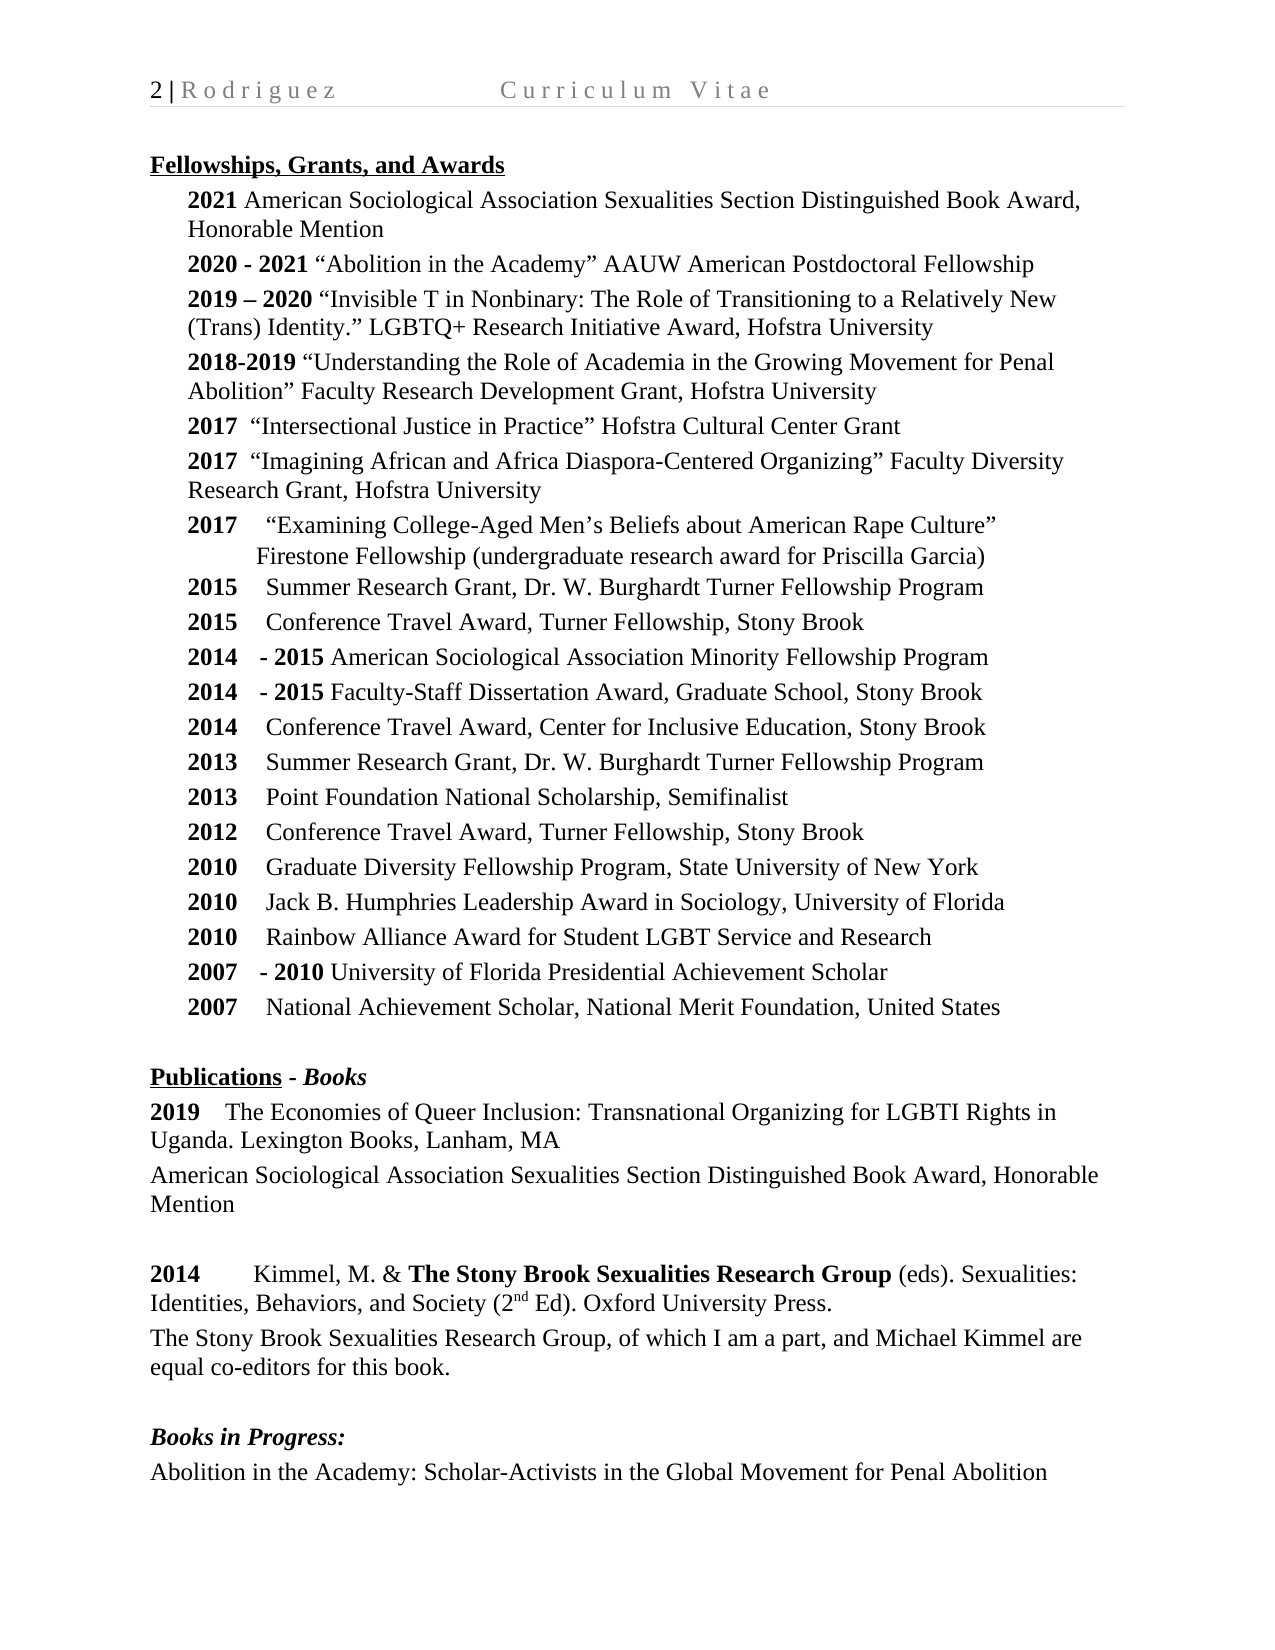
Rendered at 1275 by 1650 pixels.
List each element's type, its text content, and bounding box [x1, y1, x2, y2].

list Summer Research Grant, Dr. W. Burghardt Turner Fellowship Program [187, 747, 1125, 775]
list Conference Travel Award, Turner Fellowship, Stony Brook [187, 607, 1125, 635]
text Books in Progress: [150, 1422, 1125, 1450]
list Conference Travel Award, Center for Inclusive Education, Stony Brook [187, 712, 1125, 740]
text 2014 Kimmel, M. & The Stony Brook Sexualities Research Group (eds). Sexualities: Identities, Behaviors, and Society (2nd Ed). Oxford University Press. [150, 1259, 1125, 1317]
text Firestone Fellowship (undergraduate research award for Priscilla Garcia) [237, 541, 1125, 569]
text 2019 The Economies of Queer Inclusion: Transnational Organizing for LGBTI Rights in Uganda. Lexington Books, Lanham, MA [150, 1097, 1125, 1154]
text 2017 “Intersectional Justice in Practice” Hofstra Cultural Center Grant [187, 411, 1125, 440]
list - 2015 American Sociological Association Minority Fellowship Program [187, 642, 1125, 670]
text Fellowships, Grants, and Awards [150, 150, 1125, 179]
text The Stony Brook Sexualities Research Group, of which I am a part, and Michael Kimmel are equal co-editors for this book. [150, 1323, 1125, 1380]
list Conference Travel Award, Turner Fellowship, Stony Brook [187, 817, 1125, 845]
list - 2015 Faculty-Staff Dissertation Award, Graduate School, Stony Brook [187, 677, 1125, 705]
list “Examining College-Aged Men’s Beliefs about American Rape Culture” [187, 510, 1125, 539]
text American Sociological Association Sexualities Section Distinguished Book Award, Honorable Mention [150, 1160, 1125, 1218]
text 2019 – 2020 “Invisible T in Nonbinary: The Role of Transitioning to a Relatively New (Trans) Identity.” LGBTQ+ Research Initiative Award, Hofstra University [187, 284, 1125, 341]
list Rainbow Alliance Award for Student LGBT Service and Research [187, 922, 1125, 950]
list Graduate Diversity Fellowship Program, State University of New York [187, 852, 1125, 880]
text Abolition in the Academy: Scholar-Activists in the Global Movement for Penal Abolition [150, 1457, 1125, 1485]
text 2020 - 2021 “Abolition in the Academy” AAUW American Postdoctoral Fellowship [187, 249, 1125, 277]
list Jack B. Humphries Leadership Award in Sociology, University of Florida [187, 887, 1125, 915]
list National Achievement Scholar, National Merit Foundation, United States [187, 992, 1125, 1020]
text 2017 “Imagining African and Africa Diaspora-Centered Organizing” Faculty Diversity Research Grant, Hofstra University [187, 446, 1125, 504]
list Point Foundation National Scholarship, Semifinalist [187, 782, 1125, 810]
list Summer Research Grant, Dr. W. Burghardt Turner Fellowship Program [187, 572, 1125, 600]
text 2021 American Sociological Association Sexualities Section Distinguished Book Award, Honorable Mention [187, 185, 1125, 242]
text 2018-2019 “Understanding the Role of Academia in the Growing Movement for Penal Abolition” Faculty Research Development Grant, Hofstra University [187, 347, 1125, 405]
text Publications - Books [150, 1062, 1125, 1090]
list - 2010 University of Florida Presidential Achievement Scholar [187, 957, 1125, 985]
